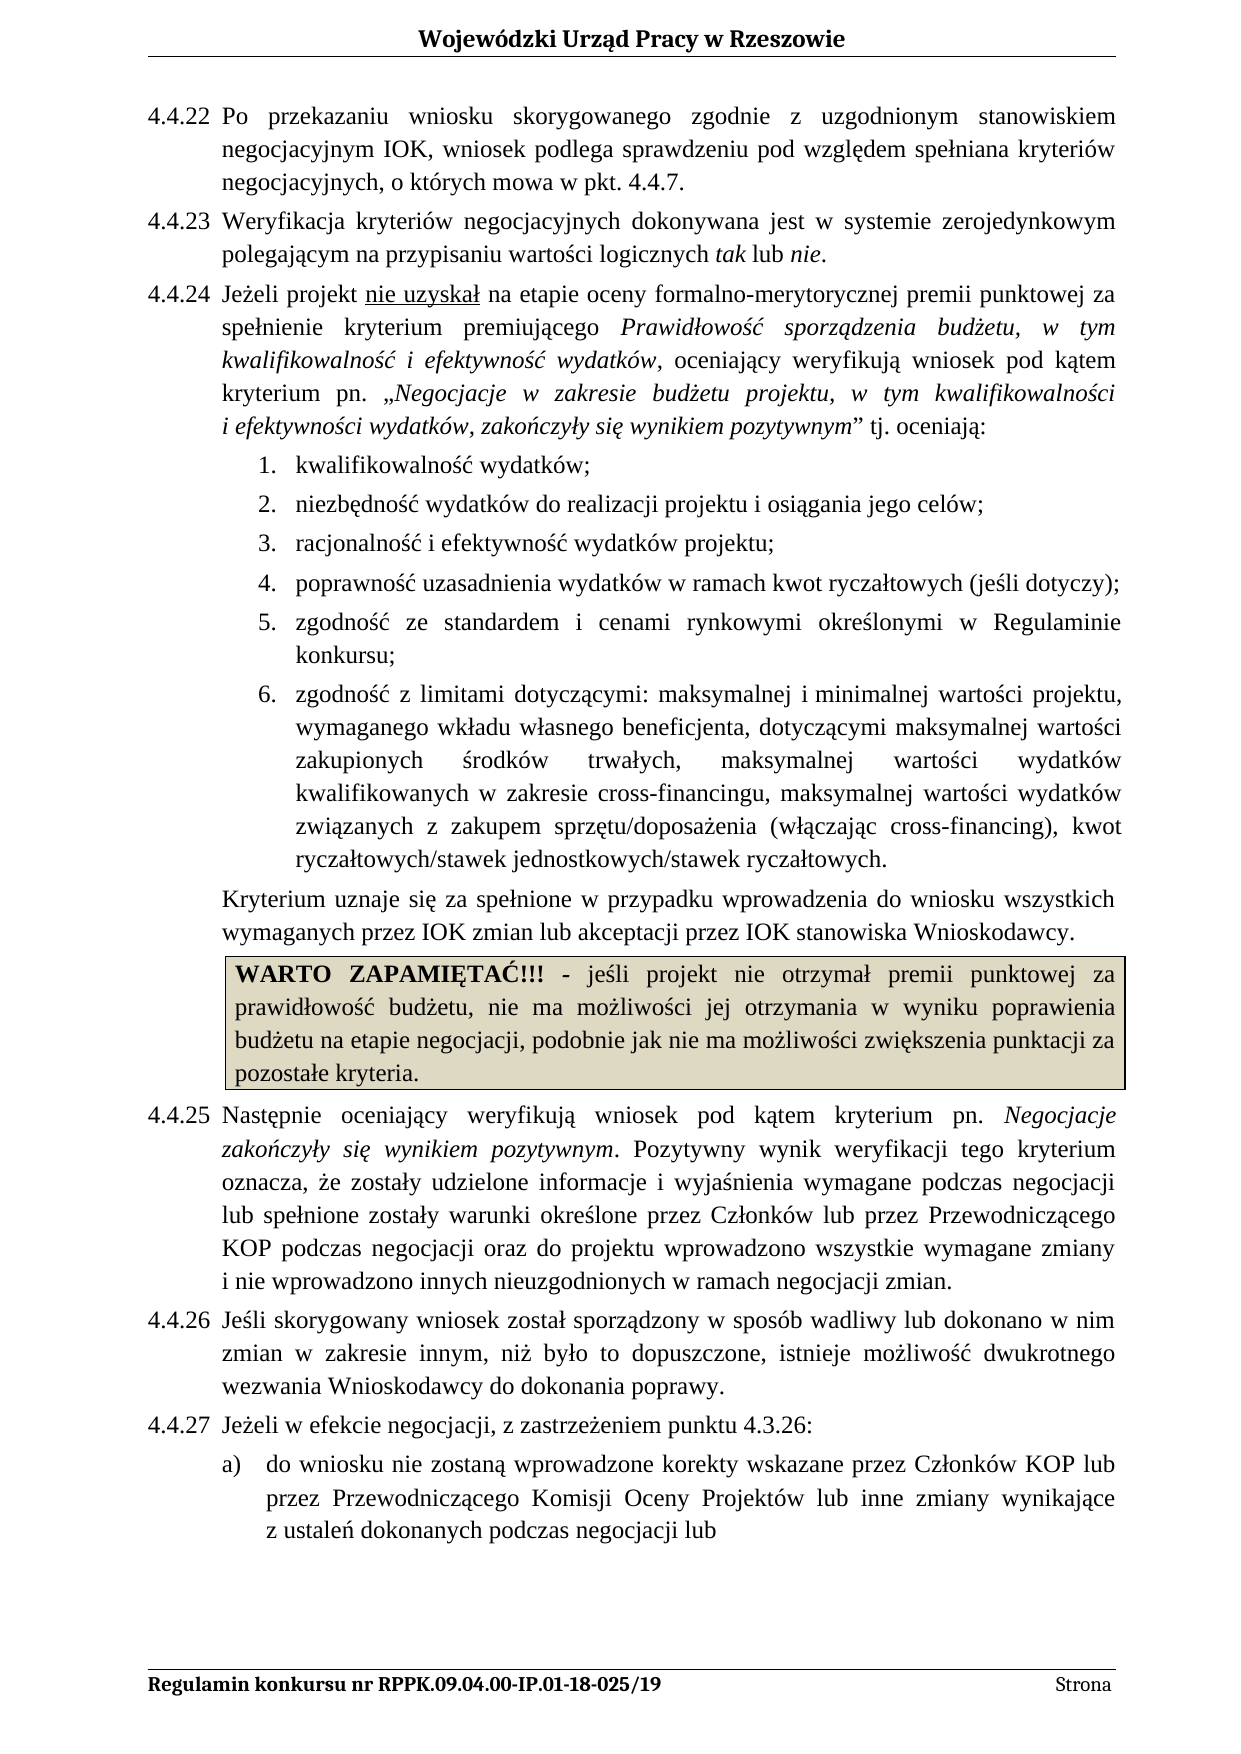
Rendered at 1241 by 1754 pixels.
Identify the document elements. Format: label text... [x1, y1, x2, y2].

list do wniosku nie zostaną wprowadzone korekty wskazane przez Członków KOP lub przez Przewodniczącego Komisji Oceny Projektów lub inne zmiany wynikające z ustaleń dokonanych podczas negocjacji lub [222, 1449, 1116, 1544]
subtitle Weryfikacja kryteriów negocjacyjnych dokonywana jest w systemie zerojedynkowym polegającym na przypisaniu wartości logicznych tak lub nie. [148, 206, 1116, 268]
list zgodność z limitami dotyczącymi: maksymalnej i minimalnej wartości projektu, wymaganego wkładu własnego beneficjenta, dotyczącymi maksymalnej wartości zakupionych środków trwałych, maksymalnej wartości wydatków kwalifikowanych w zakresie cross-financingu, maksymalnej wartości wydatków związanych z zakupem sprzętu/doposażenia (włączając cross-financing), kwot ryczałtowych/stawek jednostkowych/stawek ryczałtowych. [258, 679, 1122, 873]
list niezbędność wydatków do realizacji projektu i osiągania jego celów; [258, 489, 1122, 518]
subtitle Jeżeli projekt nie uzyskał na etapie oceny formalno-merytorycznej premii punktowej za spełnienie kryterium premiującego Prawidłowość sporządzenia budżetu, w tym kwalifikowalność i efektywność wydatków, oceniający weryfikują wniosek pod kątem kryterium pn. „Negocjacje w zakresie budżetu projektu, w tym kwalifikowalności i efektywności wydatków, zakończyły się wynikiem pozytywnym” tj. oceniają: [148, 279, 1116, 439]
list poprawność uzasadnienia wydatków w ramach kwot ryczałtowych (jeśli dotyczy); [258, 568, 1122, 597]
subtitle Jeżeli w efekcie negocjacji, z zastrzeżeniem punktu 4.3.26: [148, 1410, 1116, 1439]
list racjonalność i efektywność wydatków projektu; [258, 528, 1122, 557]
list kwalifikowalność wydatków; [258, 450, 1122, 479]
list zgodność ze standardem i cenami rynkowymi określonymi w Regulaminie konkursu; [258, 607, 1122, 669]
list WARTO ZAPAMIĘTAĆ!!! - jeśli projekt nie otrzymał premii punktowej za prawidłowość budżetu, nie ma możliwości jej otrzymania w wyniku poprawienia budżetu na etapie negocjacji, podobnie jak nie ma możliwości zwiększenia punktacji za pozostałe kryteria. [226, 957, 1124, 1089]
subtitle Następnie oceniający weryfikują wniosek pod kątem kryterium pn. Negocjacje zakończyły się wynikiem pozytywnym. Pozytywny wynik weryfikacji tego kryterium oznacza, że zostały udzielone informacje i wyjaśnienia wymagane podczas negocjacji lub spełnione zostały warunki określone przez Członków lub przez Przewodniczącego KOP podczas negocjacji oraz do projektu wprowadzono wszystkie wymagane zmiany i nie wprowadzono innych nieuzgodnionych w ramach negocjacji zmian. [148, 1101, 1116, 1294]
subtitle Po przekazaniu wniosku skorygowanego zgodnie z uzgodnionym stanowiskiem negocjacyjnym IOK, wniosek podlega sprawdzeniu pod względem spełniana kryteriów negocjacyjnych, o których mowa w pkt. 4.4.7. [148, 101, 1116, 196]
subtitle Jeśli skorygowany wniosek został sporządzony w sposób wadliwy lub dokonano w nim zmian w zakresie innym, niż było to dopuszczone, istnieje możliwość dwukrotnego wezwania Wnioskodawcy do dokonania poprawy. [148, 1305, 1116, 1400]
subtitle Kryterium uznaje się za spełnione w przypadku wprowadzenia do wniosku wszystkich wymaganych przez IOK zmian lub akceptacji przez IOK stanowiska Wnioskodawcy. [222, 884, 1116, 946]
